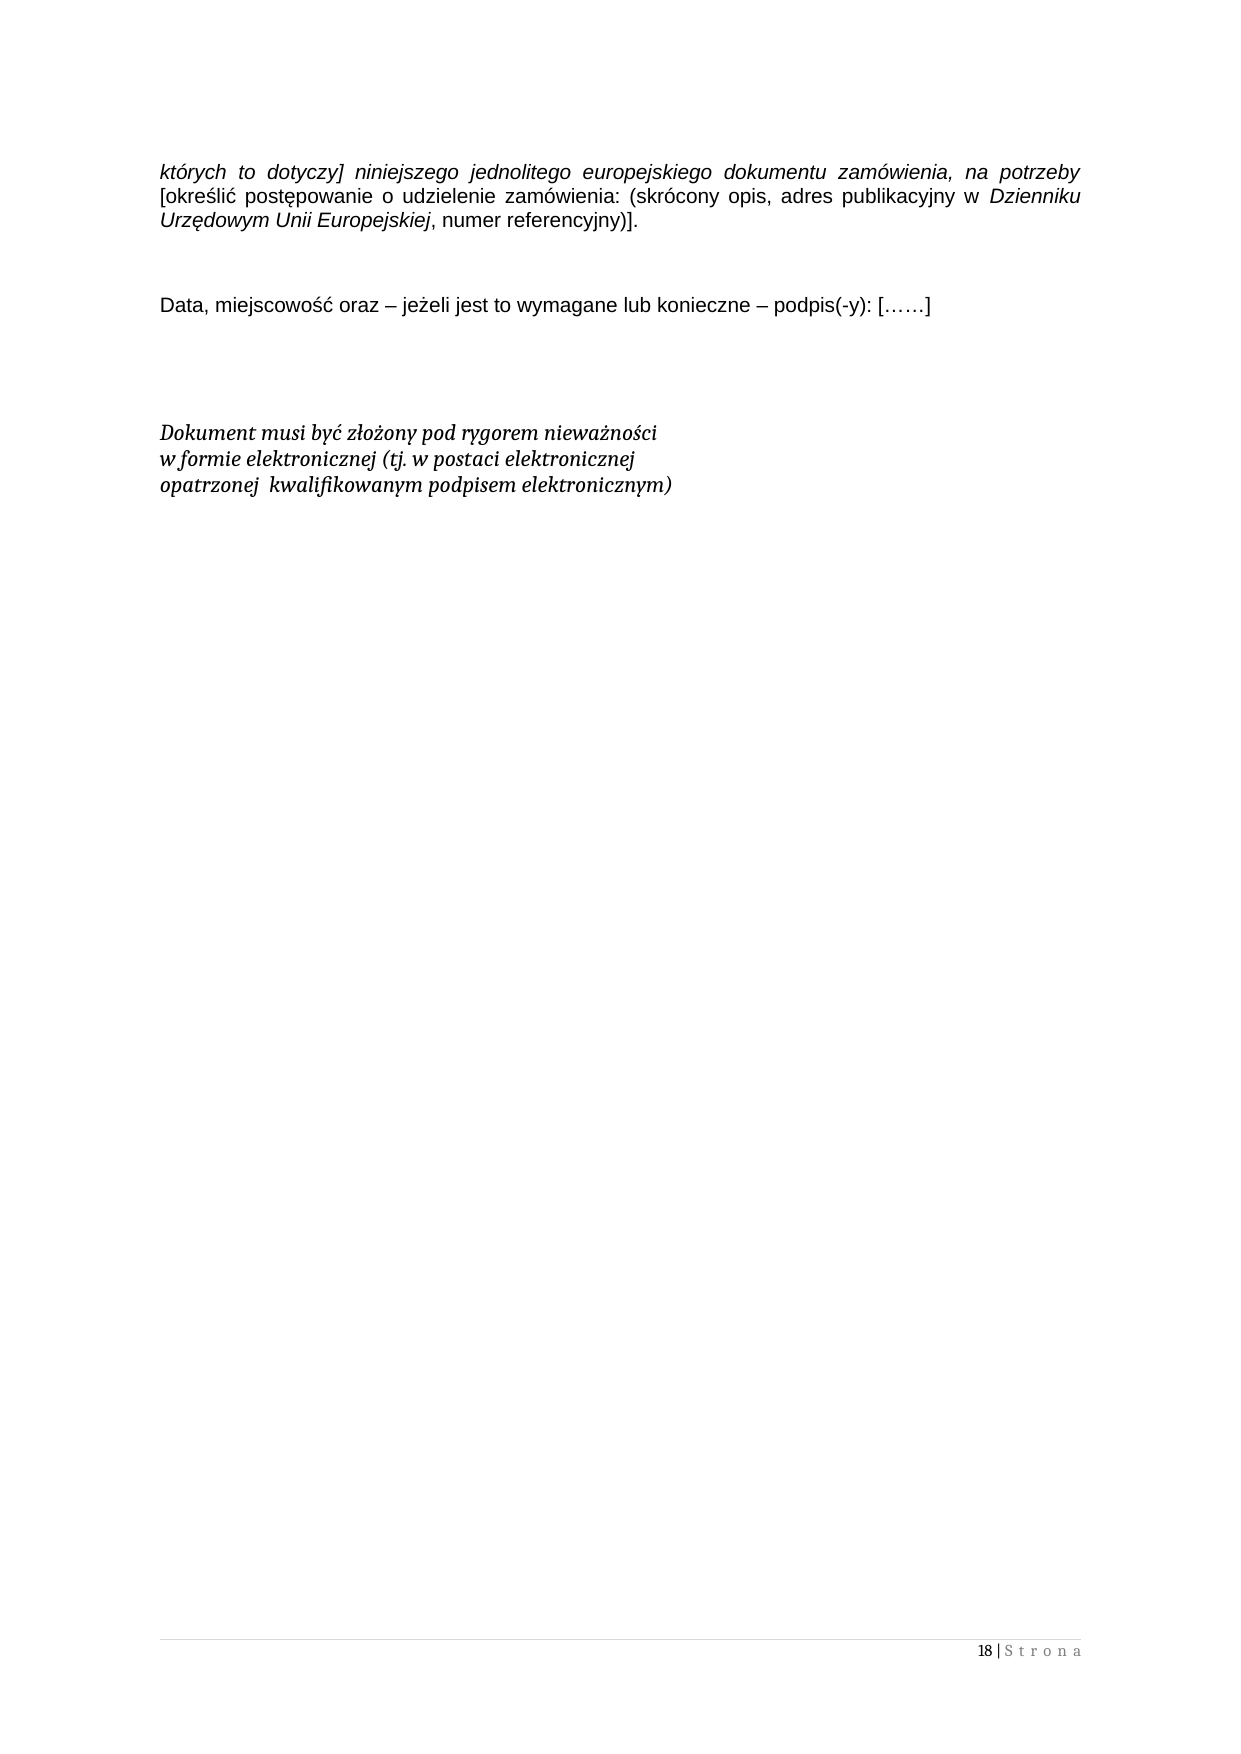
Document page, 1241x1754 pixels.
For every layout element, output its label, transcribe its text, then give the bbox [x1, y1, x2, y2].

text Data, miejscowość oraz – jeżeli jest to wymagane lub konieczne – podpis(-y): [……] [159, 293, 1081, 317]
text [159, 159, 1081, 231]
text Dokument musi być złożony pod rygorem nieważności w formie elektronicznej (tj. w postaci elektronicznej opatrzonej kwalifikowanym podpisem elektronicznym) [159, 419, 1081, 499]
